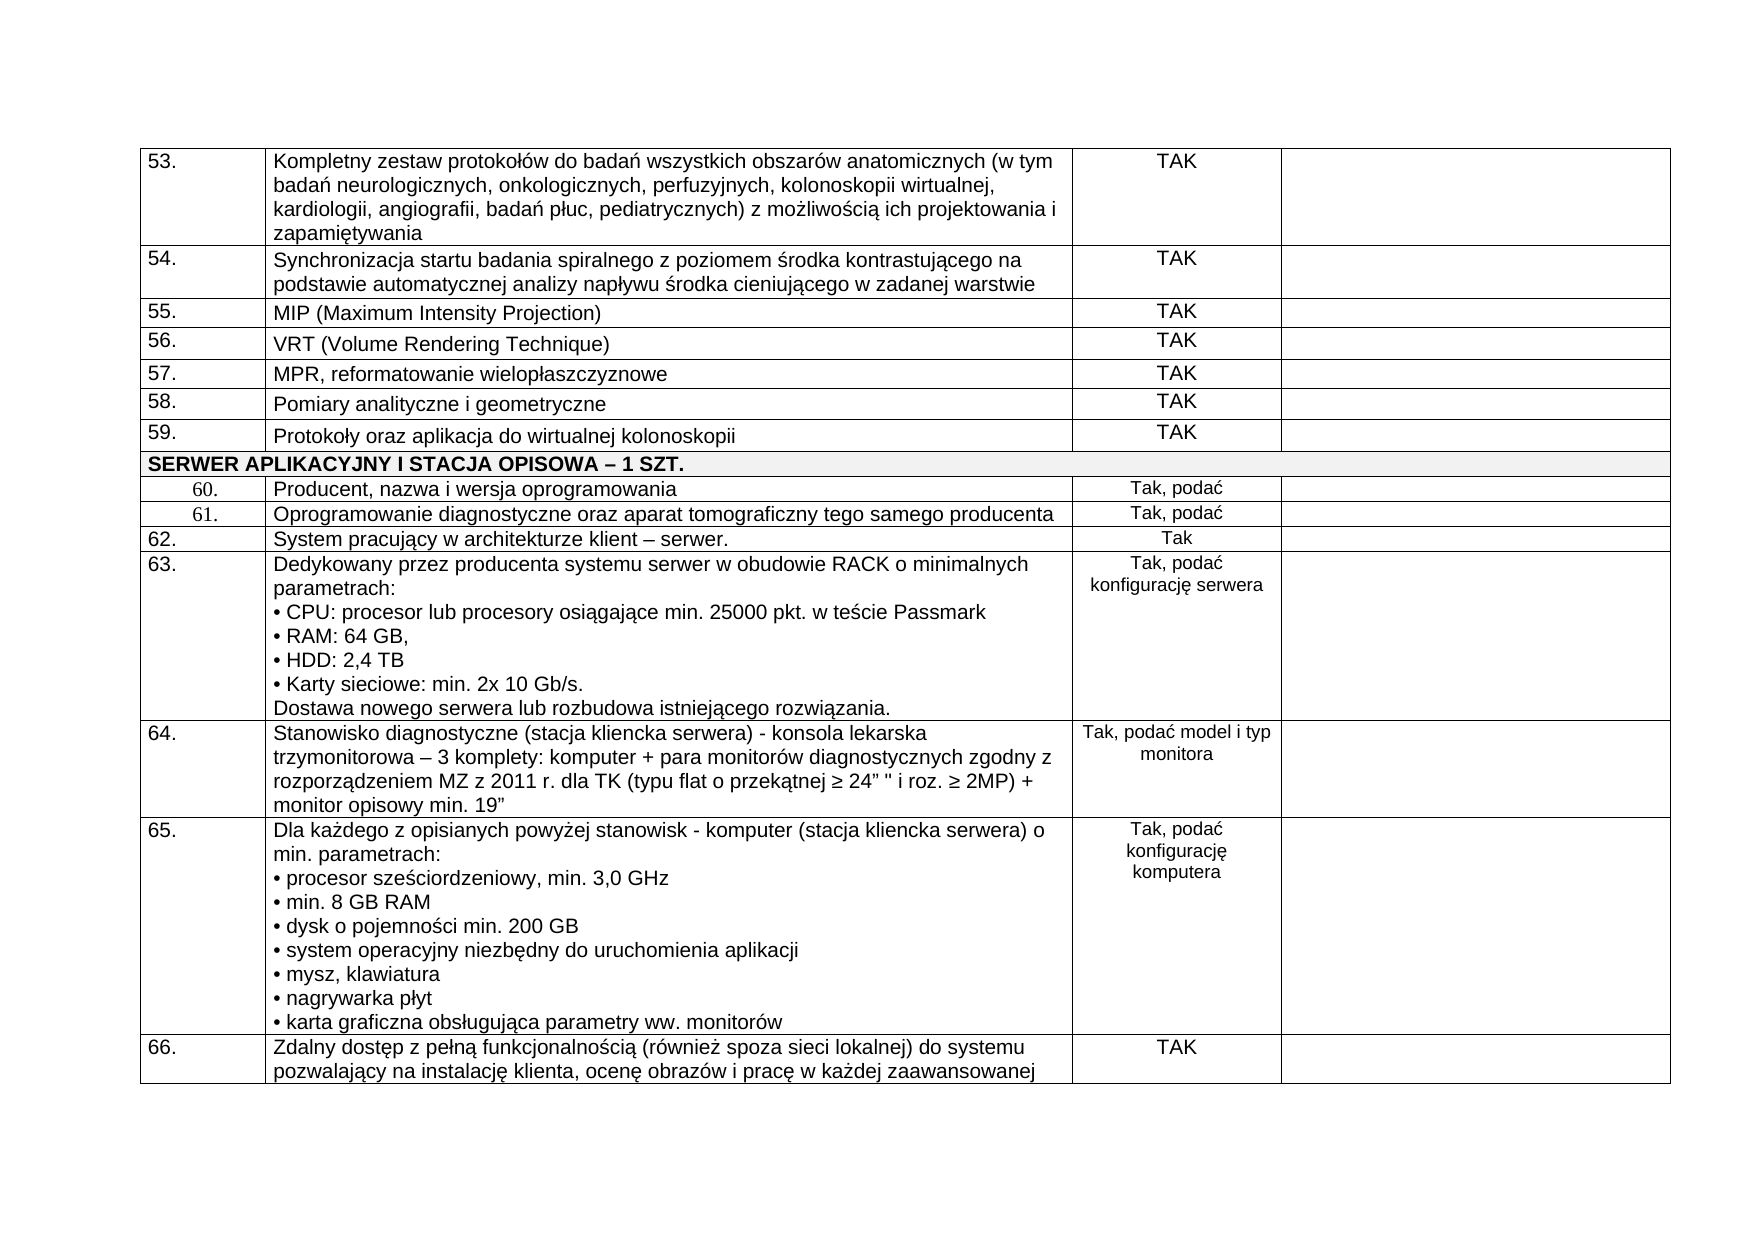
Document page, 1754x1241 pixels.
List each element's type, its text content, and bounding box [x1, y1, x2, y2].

table_cell TAK [1073, 299, 1281, 327]
table_cell Protokoły oraz aplikacja do wirtualnej kolonoskopii [266, 420, 1072, 451]
table_cell TAK [1073, 420, 1281, 451]
table_cell TAK [1073, 328, 1281, 359]
table_cell Tak, podać [1073, 477, 1281, 501]
table_cell [141, 552, 265, 720]
table_cell TAK [1073, 149, 1281, 244]
table_cell Tak, podać model i typ monitora [1073, 721, 1281, 817]
table_cell [141, 246, 265, 298]
table_cell [1282, 818, 1670, 1033]
table_cell [141, 328, 265, 359]
table_cell Oprogramowanie diagnostyczne oraz aparat tomograficzny tego samego producenta [266, 502, 1072, 526]
table_cell System pracujący w architekturze klient – serwer. [266, 527, 1072, 551]
table_cell [141, 360, 265, 387]
table_cell Pomiary analityczne i geometryczne [266, 389, 1072, 419]
table_cell TAK [1073, 360, 1281, 387]
table_cell [1282, 502, 1670, 526]
table_cell [1282, 1035, 1670, 1082]
table_cell Tak, podać konfigurację serwera [1073, 552, 1281, 720]
table_cell TAK [1073, 246, 1281, 298]
table_cell MPR, reformatowanie wielopłaszczyznowe [266, 360, 1072, 387]
table_cell Tak, podać konfigurację komputera [1073, 818, 1281, 1033]
table_cell Dla każdego z opisianych powyżej stanowisk - komputer (stacja kliencka serwera) o min. parametrach: • procesor sześciordzeniowy, min. 3,0 GHz • min. 8 GB RAM • dysk o pojemności min. 200 GB • system operacyjny niezbędny do uruchomienia aplikacji • mysz, klawiatura • nagrywarka płyt • karta graficzna obsługująca parametry ww. monitorów [266, 818, 1072, 1033]
table_cell [141, 149, 265, 244]
table_cell [1282, 420, 1670, 451]
table_cell Tak, podać [1073, 502, 1281, 526]
table_cell [1282, 149, 1670, 244]
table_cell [266, 1035, 1072, 1082]
table_cell SERWER APLIKACYJNY I STACJA OPISOWA – 1 SZT. [141, 452, 1670, 476]
table_cell [141, 721, 265, 817]
table_cell [1282, 299, 1670, 327]
table_cell [1282, 328, 1670, 359]
table_cell Synchronizacja startu badania spiralnego z poziomem środka kontrastującego na podstawie automatycznej analizy napływu środka cieniującego w zadanej warstwie [266, 246, 1072, 298]
table_cell [1282, 527, 1670, 551]
table_cell [141, 818, 265, 1033]
table_cell [1282, 389, 1670, 419]
table_cell Kompletny zestaw protokołów do badań wszystkich obszarów anatomicznych (w tym badań neurologicznych, onkologicznych, perfuzyjnych, kolonoskopii wirtualnej, kardiologii, angiografii, badań płuc, pediatrycznych) z możliwością ich projektowania i zapamiętywania [266, 149, 1072, 244]
table_cell [1282, 477, 1670, 501]
table_cell TAK [1073, 389, 1281, 419]
table_cell [141, 527, 265, 551]
table_cell [1282, 246, 1670, 298]
table_cell [141, 389, 265, 419]
table_cell [141, 502, 265, 526]
table_cell TAK [1073, 1035, 1281, 1082]
table_cell Tak [1073, 527, 1281, 551]
table_cell [141, 477, 265, 501]
table_cell [1282, 721, 1670, 817]
table_cell [141, 299, 265, 327]
table_cell Producent, nazwa i wersja oprogramowania [266, 477, 1072, 501]
table_cell MIP (Maximum Intensity Projection) [266, 299, 1072, 327]
table_cell Dedykowany przez producenta systemu serwer w obudowie RACK o minimalnych parametrach: • CPU: procesor lub procesory osiągające min. 25000 pkt. w teście Passmark • RAM: 64 GB, • HDD: 2,4 TB • Karty sieciowe: min. 2x 10 Gb/s. Dostawa nowego serwera lub rozbudowa istniejącego rozwiązania. [266, 552, 1072, 720]
table_cell VRT (Volume Rendering Technique) [266, 328, 1072, 359]
table_cell [1282, 360, 1670, 387]
table_cell [1282, 552, 1670, 720]
table_cell Stanowisko diagnostyczne (stacja kliencka serwera) - konsola lekarska trzymonitorowa – 3 komplety: komputer + para monitorów diagnostycznych zgodny z rozporządzeniem MZ z 2011 r. dla TK (typu flat o przekątnej ≥ 24” " i roz. ≥ 2MP) + monitor opisowy min. 19” [266, 721, 1072, 817]
table_cell [141, 1035, 265, 1082]
table_cell [141, 420, 265, 451]
